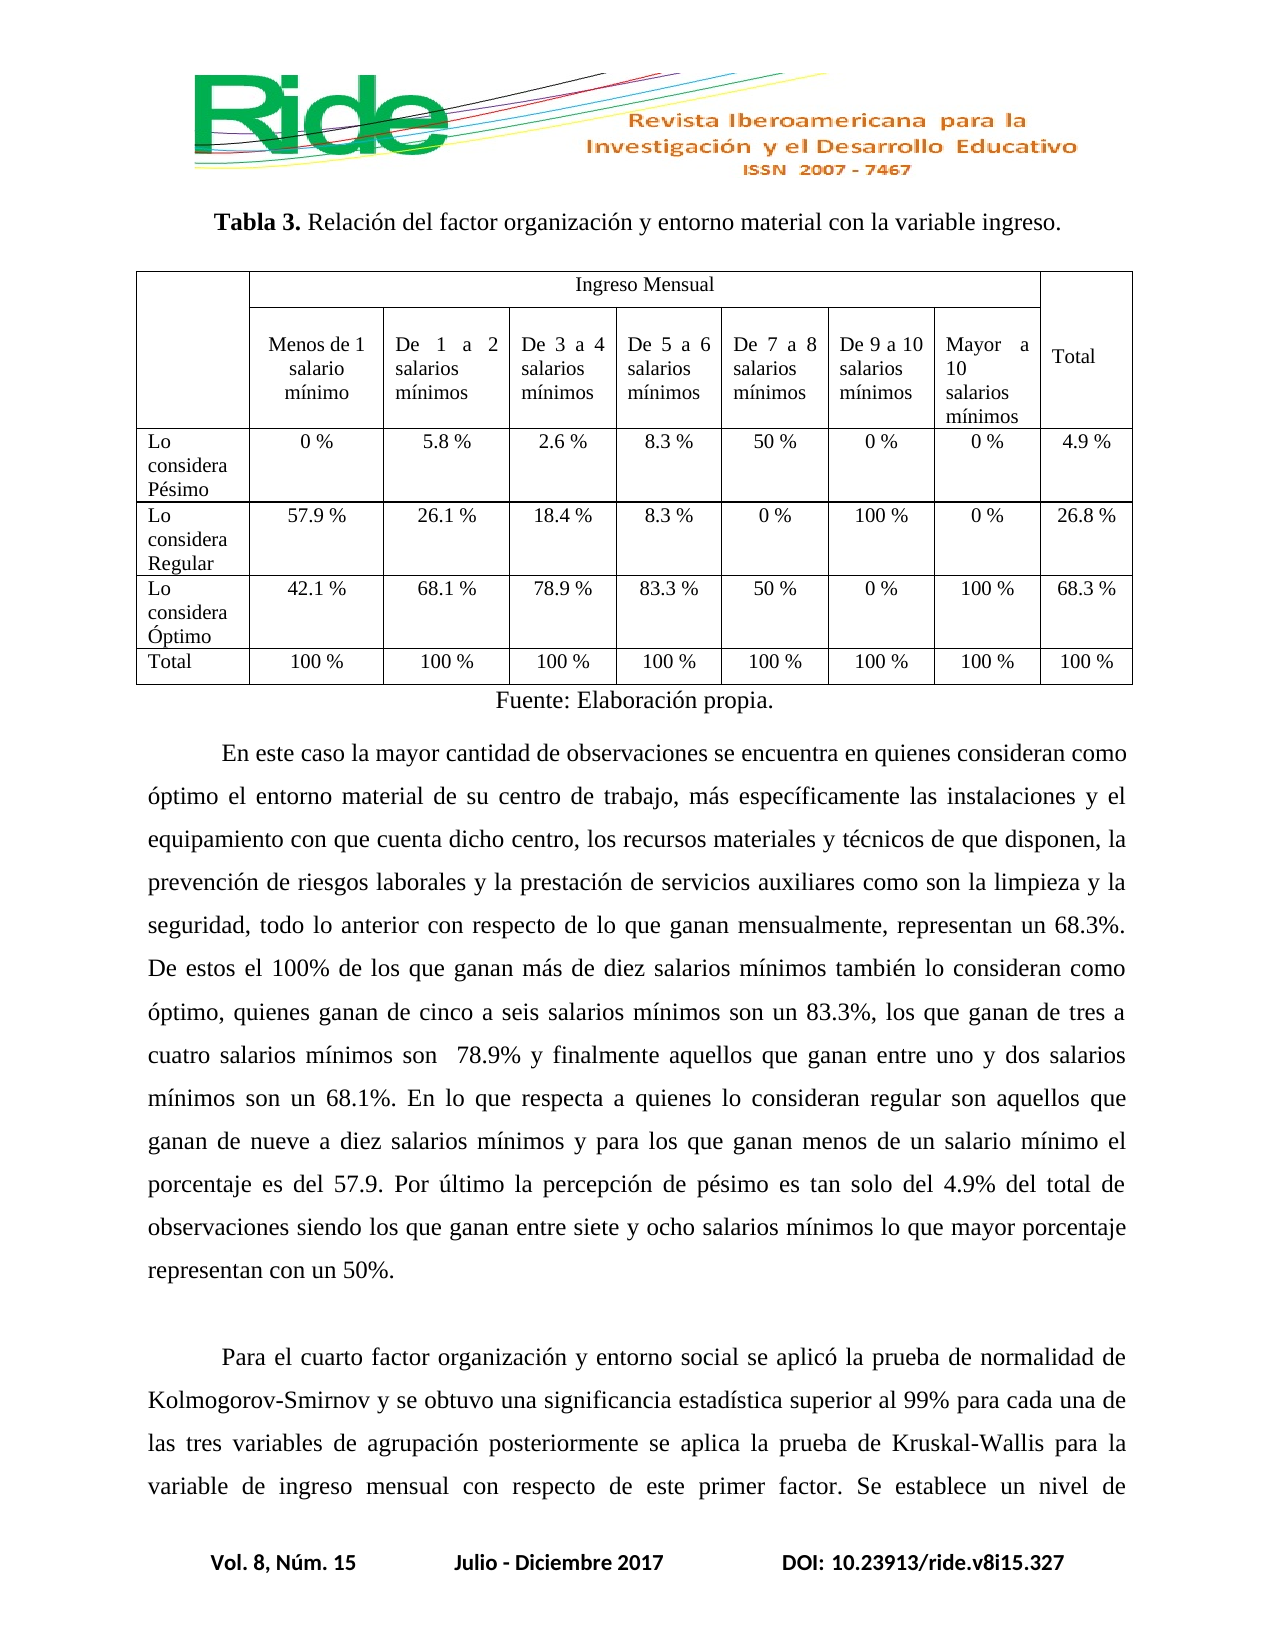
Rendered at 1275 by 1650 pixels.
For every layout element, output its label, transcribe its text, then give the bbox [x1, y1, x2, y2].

table_cell Total [137, 649, 249, 684]
text En este caso la mayor cantidad de observaciones se encuentra en quienes consideran como óptimo el entorno material de su centro de trabajo, más específicamente las instalaciones y el equipamiento con que cuenta dicho centro, los recursos materiales y técnicos de que disponen, la prevención de riesgos laborales y la prestación de servicios auxiliares como son la limpieza y la seguridad, todo lo anterior con respecto de lo que ganan mensualmente, representan un 68.3%. De estos el 100% de los que ganan más de diez salarios mínimos también lo consideran como óptimo, quienes ganan de cinco a seis salarios mínimos son un 83.3%, los que ganan de tres a cuatro salarios mínimos son 78.9% y finalmente aquellos que ganan entre uno y dos salarios mínimos son un 68.1%. En lo que respecta a quienes lo consideran regular son aquellos que ganan de nueve a diez salarios mínimos y para los que ganan menos de un salario mínimo el porcentaje es del 57.9. Por último la percepción de pésimo es tan solo del 4.9% del total de observaciones siendo los que ganan entre siete y ocho salarios mínimos lo que mayor porcentaje representan con un 50%. [148, 738, 1127, 1284]
table_cell 0 % [722, 503, 828, 575]
table_cell 8.3 % [617, 503, 721, 575]
table_cell De 5 a 6 salarios mínimos [617, 308, 721, 428]
table_cell 100 % [510, 649, 616, 684]
table_cell 0 % [829, 429, 934, 501]
table_cell 50 % [722, 576, 828, 648]
table_cell 42.1 % [250, 576, 383, 648]
table_cell 0 % [829, 576, 934, 648]
table_cell Mayor a 10 salarios mínimos [935, 308, 1040, 428]
table_cell 100 % [617, 649, 721, 684]
table_cell 5.8 % [384, 429, 509, 501]
table_cell De 7 a 8 salarios mínimos [722, 308, 828, 428]
table_cell 100 % [250, 649, 383, 684]
table_cell Lo considera Pésimo [137, 429, 249, 501]
table_cell 100 % [1041, 649, 1132, 684]
table_cell 100 % [829, 503, 934, 575]
table_cell Lo considera Regular [137, 503, 249, 575]
table_header [137, 272, 249, 428]
table_cell 26.8 % [1041, 503, 1132, 575]
table_cell 68.1 % [384, 576, 509, 648]
table_cell 57.9 % [250, 503, 383, 575]
table_cell 83.3 % [617, 576, 721, 648]
table_cell 26.1 % [384, 503, 509, 575]
table_cell De 9 a 10 salarios mínimos [829, 308, 934, 428]
table_cell 18.4 % [510, 503, 616, 575]
table_cell 100 % [829, 649, 934, 684]
table_cell 100 % [935, 576, 1040, 648]
table_cell 78.9 % [510, 576, 616, 648]
table_cell 4.9 % [1041, 429, 1132, 501]
table_header Total [1041, 272, 1132, 428]
table_cell 0 % [935, 503, 1040, 575]
table_cell 0 % [935, 429, 1040, 501]
table_cell De 1 a 2 salarios mínimos [384, 308, 509, 428]
table_cell Menos de 1 salario mínimo [250, 308, 383, 428]
table_cell 100 % [384, 649, 509, 684]
text Tabla 3. Relación del factor organización y entorno material con la variable ingreso. [148, 207, 1127, 236]
table_cell Lo considera Óptimo [137, 576, 249, 648]
table_cell 8.3 % [617, 429, 721, 501]
table_header Ingreso Mensual [250, 272, 1040, 307]
table_cell De 3 a 4 salarios mínimos [510, 308, 616, 428]
picture [194, 73, 1081, 178]
table_cell 100 % [722, 649, 828, 684]
table_cell 0 % [250, 429, 383, 501]
table_cell 68.3 % [1041, 576, 1132, 648]
table_cell 2.6 % [510, 429, 616, 501]
table_cell Fuente: Elaboración propia. [136, 685, 1132, 738]
table_cell 50 % [722, 429, 828, 501]
table_cell 100 % [935, 649, 1040, 684]
